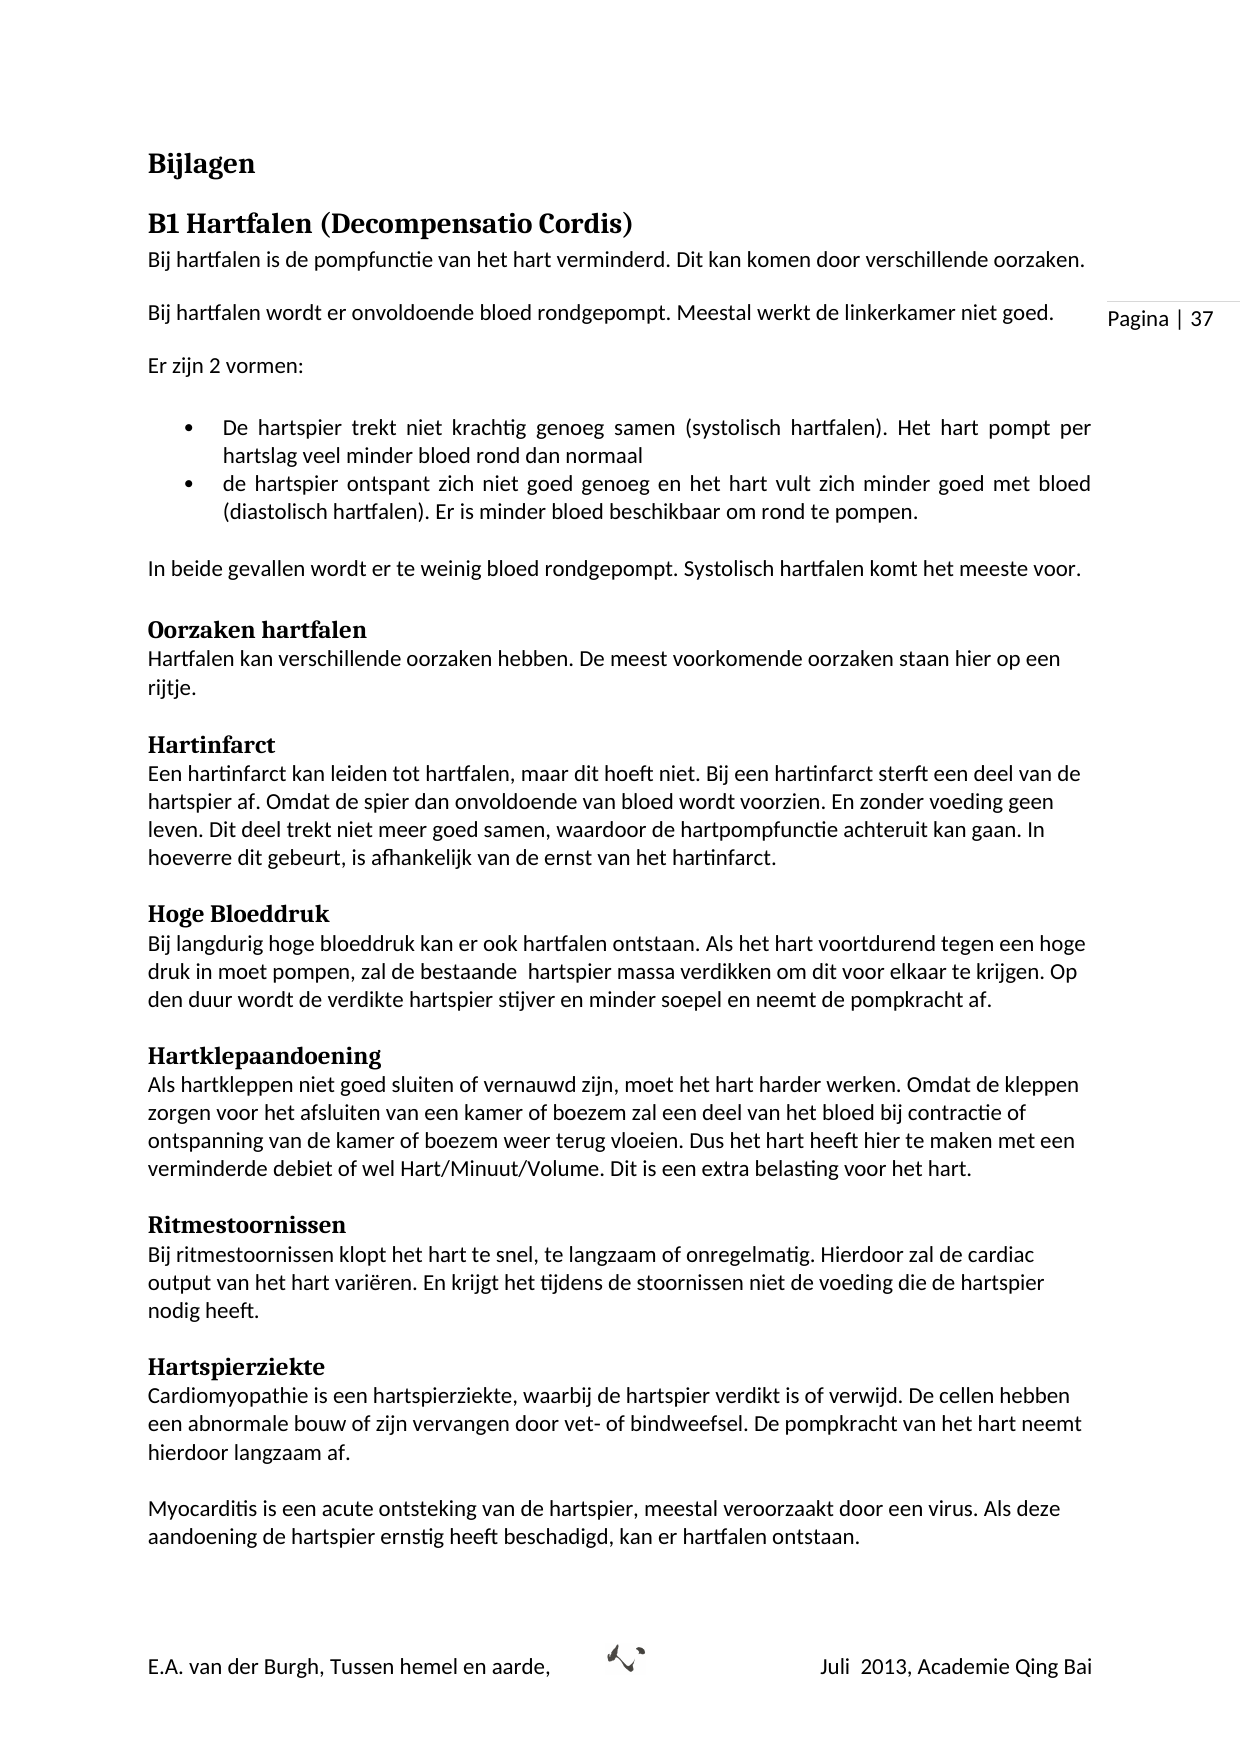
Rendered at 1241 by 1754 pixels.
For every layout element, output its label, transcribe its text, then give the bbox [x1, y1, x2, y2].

text Bij hartfalen is de pompfunctie van het hart verminderd. Dit kan komen door verschillende oorzaken. [148, 246, 1093, 273]
text In beide gevallen wordt er te weinig bloed rondgepompt. Systolisch hartfalen komt het meeste voor. [148, 554, 1093, 582]
text Hartinfarct [148, 731, 1093, 759]
subtitle B1 Hartfalen (Decompensatio Cordis) [148, 207, 1093, 241]
picture [604, 1643, 646, 1675]
subtitle Bijlagen [148, 148, 1093, 181]
text Cardiomyopathie is een hartspierziekte, waarbij de hartspier verdikt is of verwijd. De cellen hebben een abnormale bouw of zijn vervangen door vet- of bindweefsel. De pompkracht van het hart neemt hierdoor langzaam af. Myocarditis is een acute ontsteking van de hartspier, meestal veroorzaakt door een virus. Als deze aandoening de hartspier ernstig heeft beschadigd, kan er hartfalen ontstaan. [148, 1382, 1093, 1550]
text Oorzaken hartfalen Hartfalen kan verschillende oorzaken hebben. De meest voorkomende oorzaken staan hier op een rijtje. [148, 616, 1093, 701]
text Een hartinfarct kan leiden tot hartfalen, maar dit hoeft niet. Bij een hartinfarct sterft een deel van de hartspier af. Omdat de spier dan onvoldoende van bloed wordt voorzien. En zonder voeding geen leven. Dit deel trekt niet meer goed samen, waardoor de hartpompfunctie achteruit kan gaan. In hoeverre dit gebeurt, is afhankelijk van de ernst van het hartinfarct. Hoge Bloeddruk Bij langdurig hoge bloeddruk kan er ook hartfalen ontstaan. Als het hart voortdurend tegen een hoge druk in moet pompen, zal de bestaande hartspier massa verdikken om dit voor elkaar te krijgen. Op den duur wordt de verdikte hartspier stijver en minder soepel en neemt de pompkracht af. Hartklepaandoening Als hartkleppen niet goed sluiten of vernauwd zijn, moet het hart harder werken. Omdat de kleppen zorgen voor het afsluiten van een kamer of boezem zal een deel van het bloed bij contractie of ontspanning van de kamer of boezem weer terug vloeien. Dus het hart heeft hier te maken met een verminderde debiet of wel Hart/Minuut/Volume. Dit is een extra belasting voor het hart. Ritmestoornissen Bij ritmestoornissen klopt het hart te snel, te langzaam of onregelmatig. Hierdoor zal de cardiac output van het hart variëren. En krijgt het tijdens de stoornissen niet de voeding die de hartspier nodig heeft. Hartspierziekte [148, 759, 1093, 1382]
list de hartspier ontspant zich niet goed genoeg en het hart vult zich minder goed met bloed (diastolisch hartfalen). Er is minder bloed beschikbaar om rond te pompen. [185, 469, 1093, 525]
text Bij hartfalen wordt er onvoldoende bloed rondgepompt. Meestal werkt de linkerkamer niet goed. [148, 298, 1093, 327]
list De hartspier trekt niet krachtig genoeg samen (systolisch hartfalen). Het hart pompt per hartslag veel minder bloed rond dan normaal [185, 413, 1093, 469]
text Er zijn 2 vormen: [148, 352, 1093, 379]
